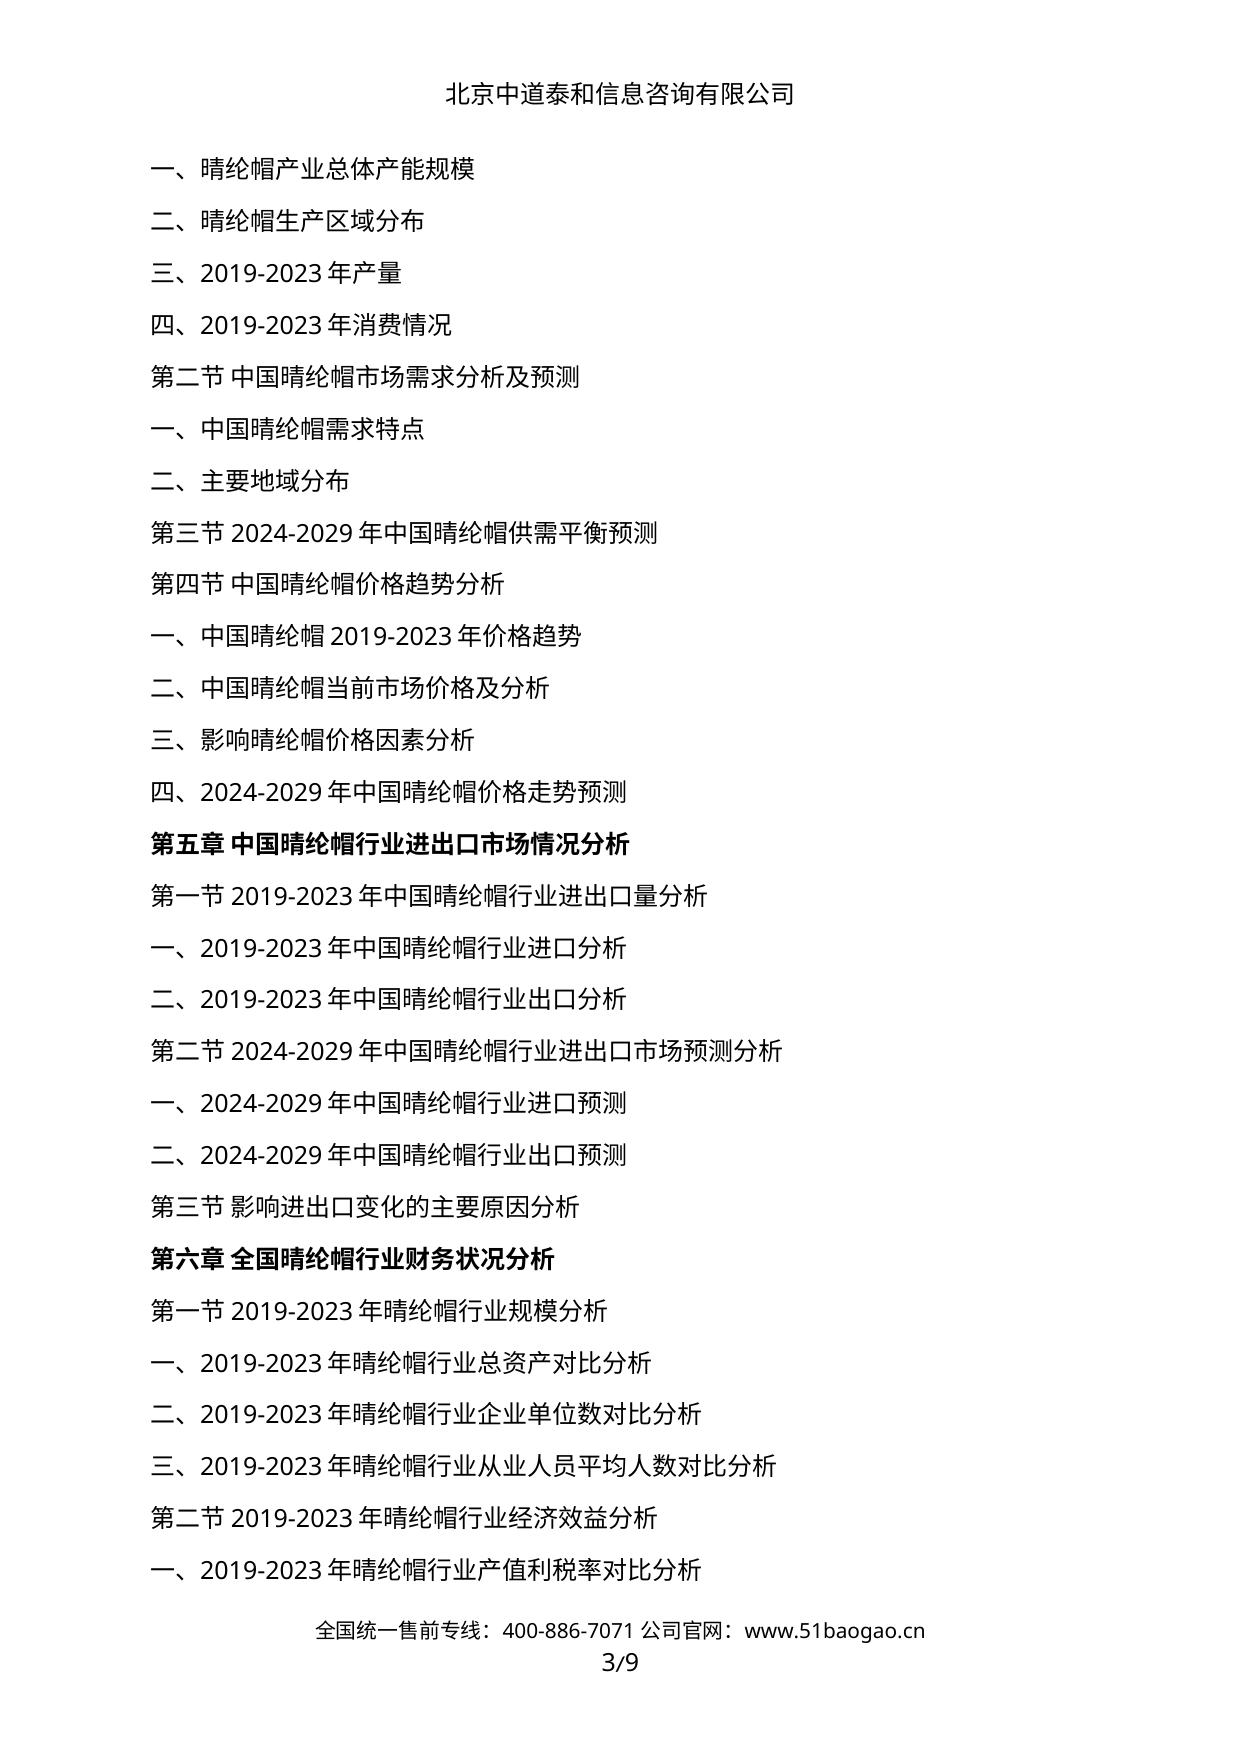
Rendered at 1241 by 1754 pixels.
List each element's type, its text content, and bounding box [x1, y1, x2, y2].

text 三、影响晴纶帽价格因素分析 [150, 721, 1090, 757]
text 四、2019-2023年消费情况 [150, 306, 1090, 342]
text 第三节 2024-2029年中国晴纶帽供需平衡预测 [150, 513, 1090, 549]
text 第一节 2019-2023年中国晴纶帽行业进出口量分析 [150, 876, 1090, 912]
text 第二节 2024-2029年中国晴纶帽行业进出口市场预测分析 [150, 1032, 1090, 1068]
text 一、中国晴纶帽需求特点 [150, 409, 1090, 446]
text 一、2019-2023年中国晴纶帽行业进口分析 [150, 928, 1090, 964]
text 第三节 影响进出口变化的主要原因分析 [150, 1187, 1090, 1224]
text 第五章 中国晴纶帽行业进出口市场情况分析 [150, 824, 1090, 861]
text 一、晴纶帽产业总体产能规模 [150, 150, 1090, 186]
text 第六章 全国晴纶帽行业财务状况分析 [150, 1239, 1090, 1276]
text 三、2019-2023年晴纶帽行业从业人员平均人数对比分析 [150, 1447, 1090, 1483]
text 二、2019-2023年中国晴纶帽行业出口分析 [150, 980, 1090, 1016]
text 第四节 中国晴纶帽价格趋势分析 [150, 565, 1090, 601]
text 第二节 中国晴纶帽市场需求分析及预测 [150, 357, 1090, 394]
text 一、2019-2023年晴纶帽行业产值利税率对比分析 [150, 1551, 1090, 1587]
text 一、中国晴纶帽2019-2023年价格趋势 [150, 617, 1090, 653]
text 四、2024-2029年中国晴纶帽价格走势预测 [150, 772, 1090, 809]
text 第一节 2019-2023年晴纶帽行业规模分析 [150, 1291, 1090, 1327]
text 一、2024-2029年中国晴纶帽行业进口预测 [150, 1084, 1090, 1120]
text 二、中国晴纶帽当前市场价格及分析 [150, 669, 1090, 705]
text 二、晴纶帽生产区域分布 [150, 202, 1090, 238]
text 二、主要地域分布 [150, 461, 1090, 497]
text 一、2019-2023年晴纶帽行业总资产对比分析 [150, 1343, 1090, 1379]
text 二、2024-2029年中国晴纶帽行业出口预测 [150, 1136, 1090, 1172]
text 三、2019-2023年产量 [150, 254, 1090, 290]
text 二、2019-2023年晴纶帽行业企业单位数对比分析 [150, 1395, 1090, 1431]
text 第二节 2019-2023年晴纶帽行业经济效益分析 [150, 1499, 1090, 1535]
